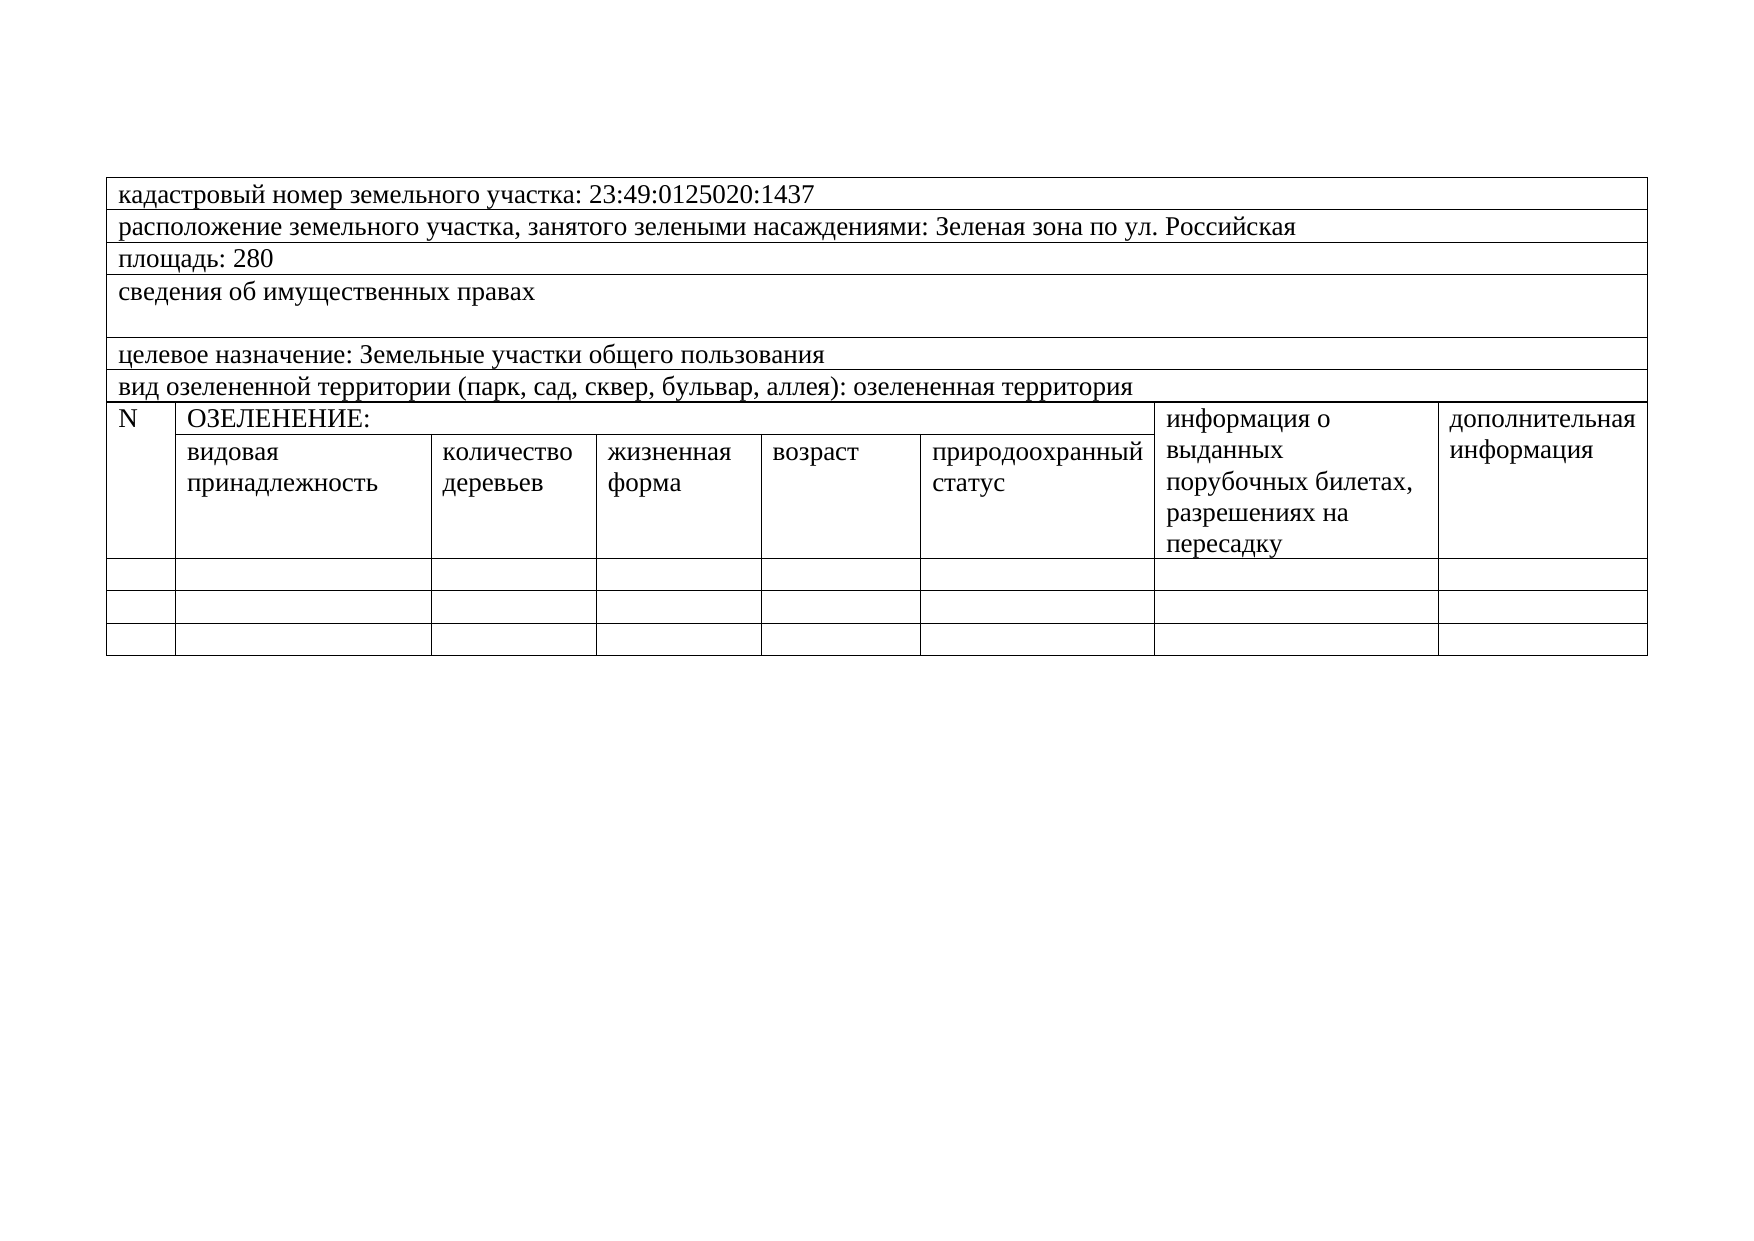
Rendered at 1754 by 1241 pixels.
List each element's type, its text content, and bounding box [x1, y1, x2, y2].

table_cell [1155, 559, 1438, 590]
table_cell [762, 624, 920, 655]
table_cell жизненная форма [597, 435, 761, 558]
table_cell [107, 559, 175, 590]
table_cell расположение земельного участка, занятого зелеными насаждениями: Зеленая зона по ул. Российская [107, 210, 1647, 242]
table_cell целевое назначение: Земельные участки общего пользования [107, 338, 1647, 369]
table_cell [1439, 624, 1647, 655]
table_cell [921, 591, 1154, 623]
table_cell дополнительная информация [1439, 403, 1647, 558]
table_cell [107, 624, 175, 655]
table_cell [597, 591, 761, 623]
table_cell [597, 559, 761, 590]
table_cell N [107, 403, 175, 558]
table_cell площадь: 280 [107, 243, 1647, 274]
table_cell [1439, 591, 1647, 623]
table_cell [107, 591, 175, 623]
table_cell [176, 559, 431, 590]
table_cell [921, 624, 1154, 655]
table_cell [762, 559, 920, 590]
table_cell [432, 559, 596, 590]
table_cell вид озелененной территории (парк, сад, сквер, бульвар, аллея): озелененная территория [107, 370, 1647, 401]
table_cell природоохранный статус [921, 435, 1154, 558]
table_cell [597, 624, 761, 655]
table_cell ОЗЕЛЕНЕНИЕ: [176, 403, 1154, 434]
table_cell сведения об имущественных правах [107, 275, 1647, 337]
table_cell количество деревьев [432, 435, 596, 558]
table_cell видовая принадлежность [176, 435, 431, 558]
table_cell возраст [762, 435, 920, 558]
table_header кадастровый номер земельного участка: 23:49:0125020:1437 [107, 178, 1647, 209]
table_cell [1155, 591, 1438, 623]
table_cell [432, 591, 596, 623]
table_cell [1439, 559, 1647, 590]
table_cell [432, 624, 596, 655]
table_cell информация о выданных порубочных билетах, разрешениях на пересадку [1155, 403, 1438, 558]
table_cell [921, 559, 1154, 590]
table_cell [1155, 624, 1438, 655]
table_cell [176, 591, 431, 623]
table_cell [176, 624, 431, 655]
table_cell [762, 591, 920, 623]
